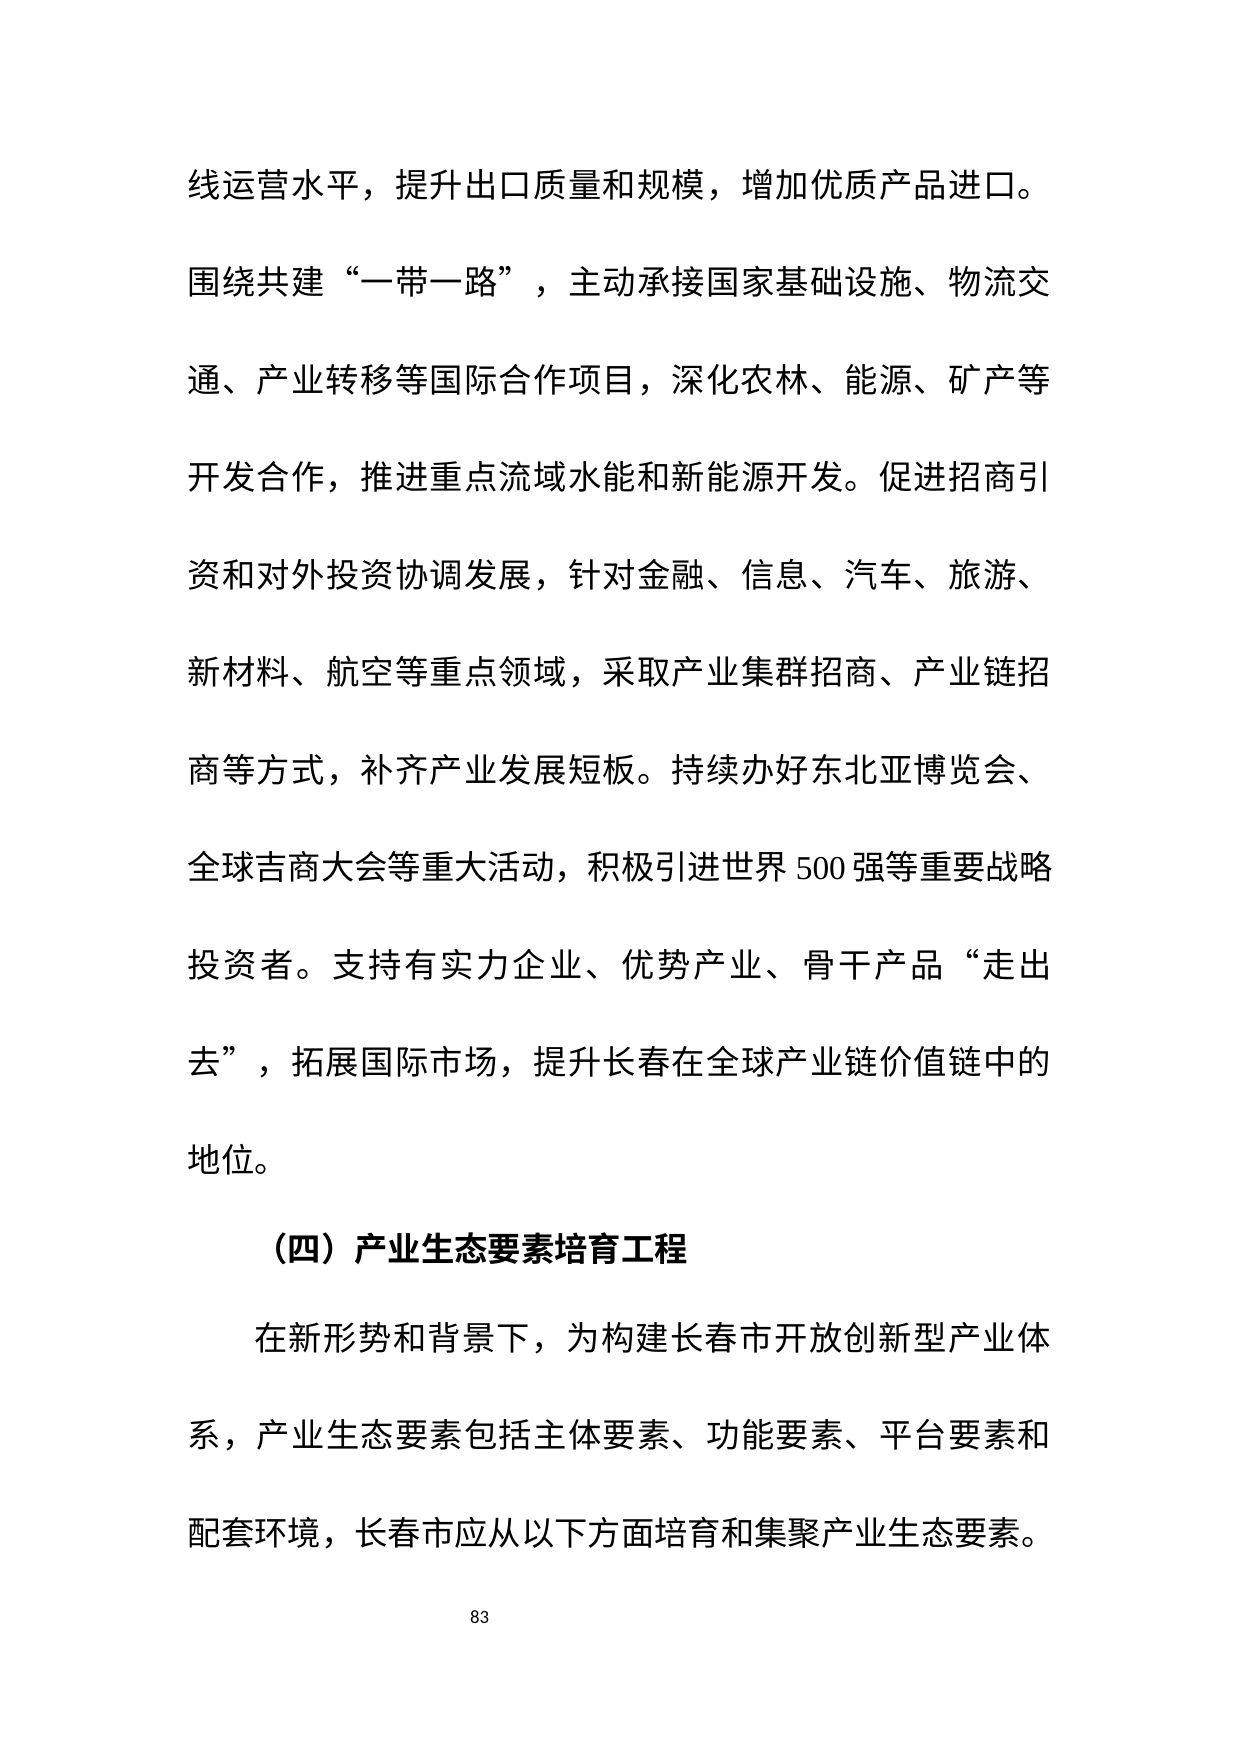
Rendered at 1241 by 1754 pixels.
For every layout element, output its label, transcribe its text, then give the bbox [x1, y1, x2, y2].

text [187, 150, 1053, 1190]
text （四）产业生态要素培育工程 [187, 1214, 1053, 1279]
text 在新形势和背景下，为构建长春市开放创新型产业体系，产业生态要素包括主体要素、功能要素、平台要素和配套环境，长春市应从以下方面培育和集聚产业生态要素。 [187, 1303, 1053, 1563]
